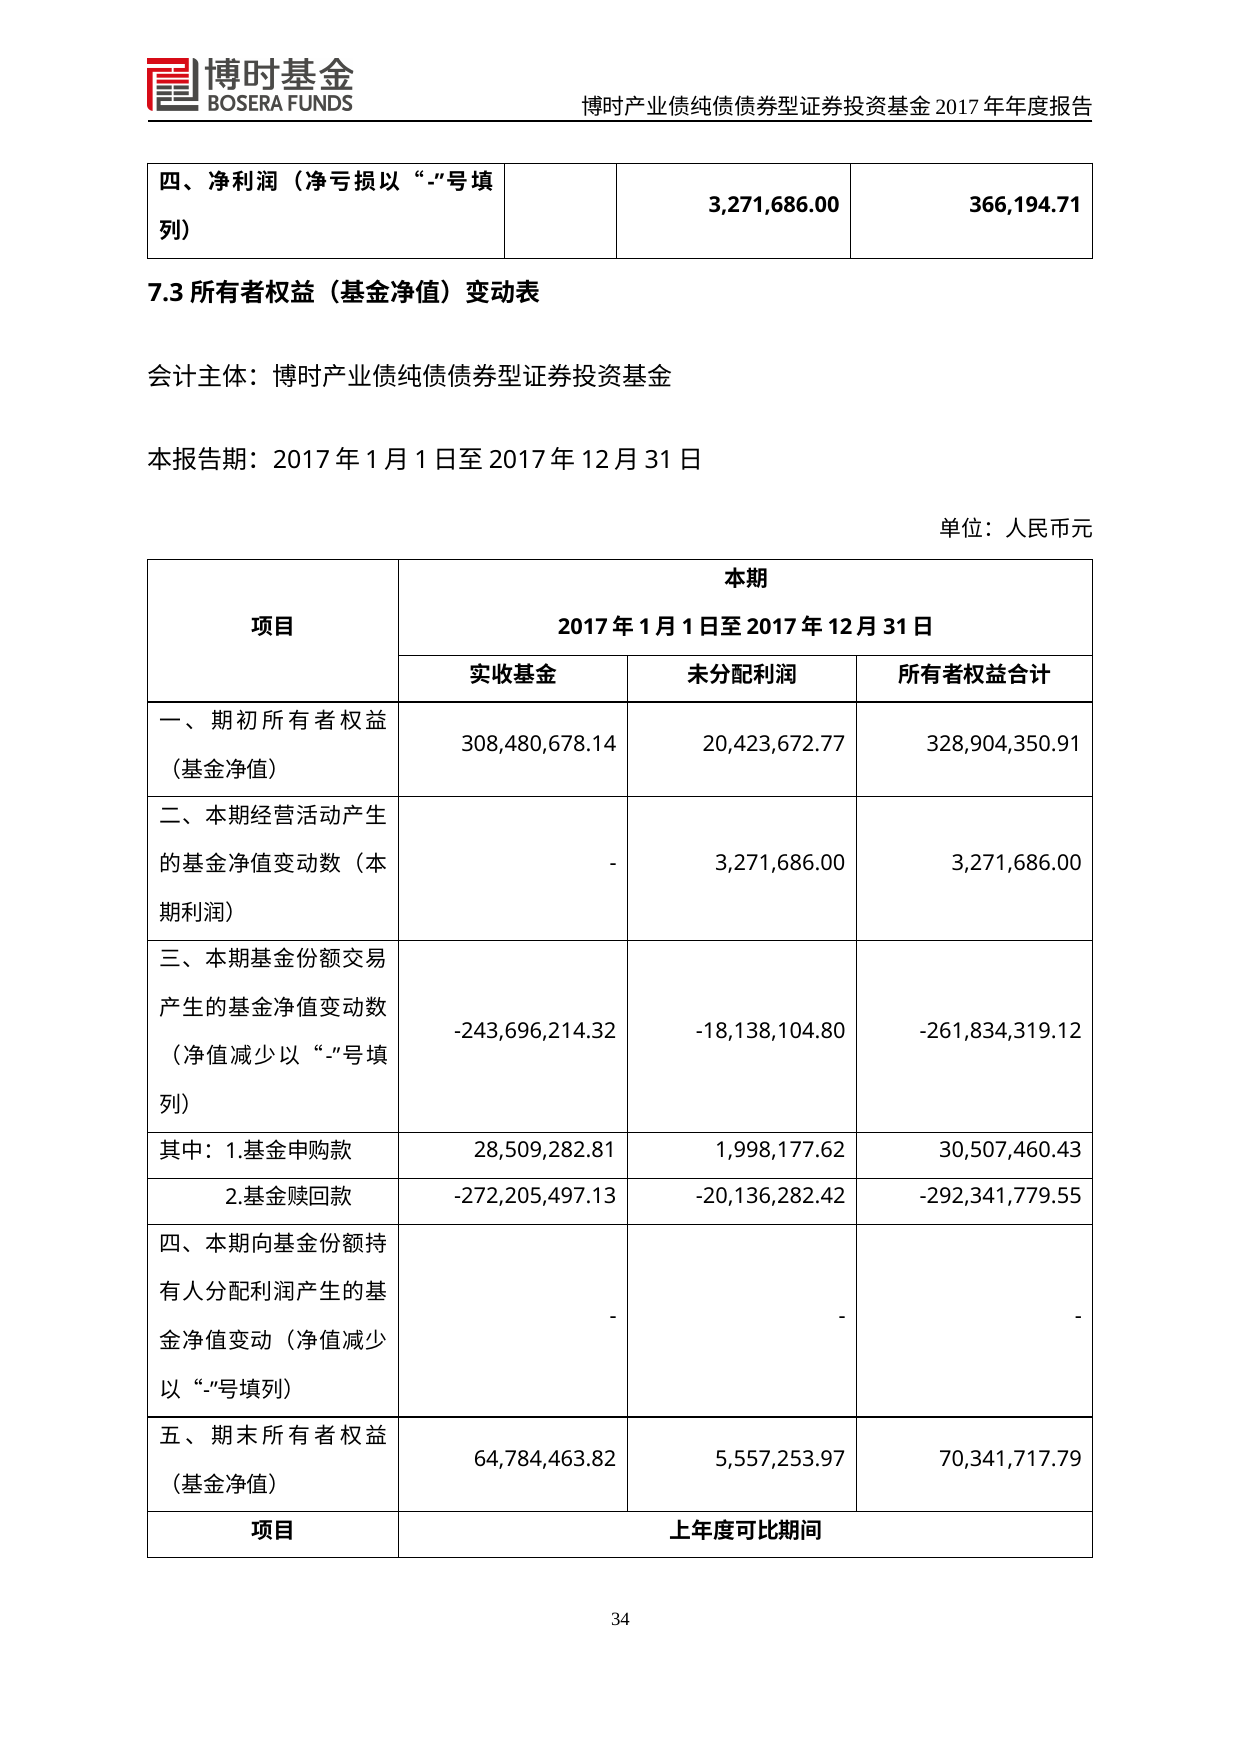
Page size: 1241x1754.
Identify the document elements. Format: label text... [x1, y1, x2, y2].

table_cell 3,271,686.00 [628, 797, 856, 940]
table_cell 2.基金赎回款 [148, 1179, 398, 1224]
table_header 本期 2017年1月1日至2017年12月31日 [399, 560, 1092, 655]
table_cell 328,904,350.91 [857, 703, 1092, 796]
table_cell 未分配利润 [628, 656, 856, 701]
table_cell 1,998,177.62 [628, 1133, 856, 1178]
table_cell 项目 [148, 1512, 398, 1557]
table_cell -292,341,779.55 [857, 1179, 1092, 1224]
table_cell 30,507,460.43 [857, 1133, 1092, 1178]
subtitle 7.3 所有者权益（基金净值）变动表 [148, 259, 1092, 323]
table_cell 3,271,686.00 [617, 164, 850, 257]
table_cell -261,834,319.12 [857, 941, 1092, 1132]
table_cell 三、本期基金份额交易产生的基金净值变动数（净值减少以“-”号填列） [148, 941, 398, 1132]
table_cell - [857, 1225, 1092, 1416]
picture [147, 58, 354, 111]
table_cell - [399, 797, 627, 940]
table_cell 28,509,282.81 [399, 1133, 627, 1178]
table_cell 3,271,686.00 [857, 797, 1092, 940]
table_cell 366,194.71 [851, 164, 1092, 257]
table_cell 70,341,717.79 [857, 1418, 1092, 1511]
table_cell 实收基金 [399, 656, 627, 701]
table_cell [505, 164, 616, 257]
table_cell - [399, 1225, 627, 1416]
table_cell -243,696,214.32 [399, 941, 627, 1132]
table_cell 20,423,672.77 [628, 703, 856, 796]
table_cell -272,205,497.13 [399, 1179, 627, 1224]
table_header 项目 [148, 560, 398, 701]
table_cell 其中：1.基金申购款 [148, 1133, 398, 1178]
text 会计主体：博时产业债纯债债券型证券投资基金 [148, 342, 1092, 407]
table_cell 308,480,678.14 [399, 703, 627, 796]
table_cell 所有者权益合计 [857, 656, 1092, 701]
table_cell 四、本期向基金份额持有人分配利润产生的基金净值变动（净值减少以“-”号填列） [148, 1225, 398, 1416]
text 单位：人民币元 [149, 511, 1092, 543]
table_cell 5,557,253.97 [628, 1418, 856, 1511]
table_cell 四、净利润（净亏损以“-”号填列） [148, 164, 504, 257]
table_cell - [628, 1225, 856, 1416]
text 本报告期：2017年1月1日至2017年12月31日 [148, 425, 1092, 490]
table_cell 二、本期经营活动产生的基金净值变动数（本期利润） [148, 797, 398, 940]
table_cell 64,784,463.82 [399, 1418, 627, 1511]
table_cell -18,138,104.80 [628, 941, 856, 1132]
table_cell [399, 1512, 1092, 1557]
table_cell 一、期初所有者权益（基金净值） [148, 703, 398, 796]
table_cell -20,136,282.42 [628, 1179, 856, 1224]
table_cell 五、期末所有者权益（基金净值） [148, 1418, 398, 1511]
